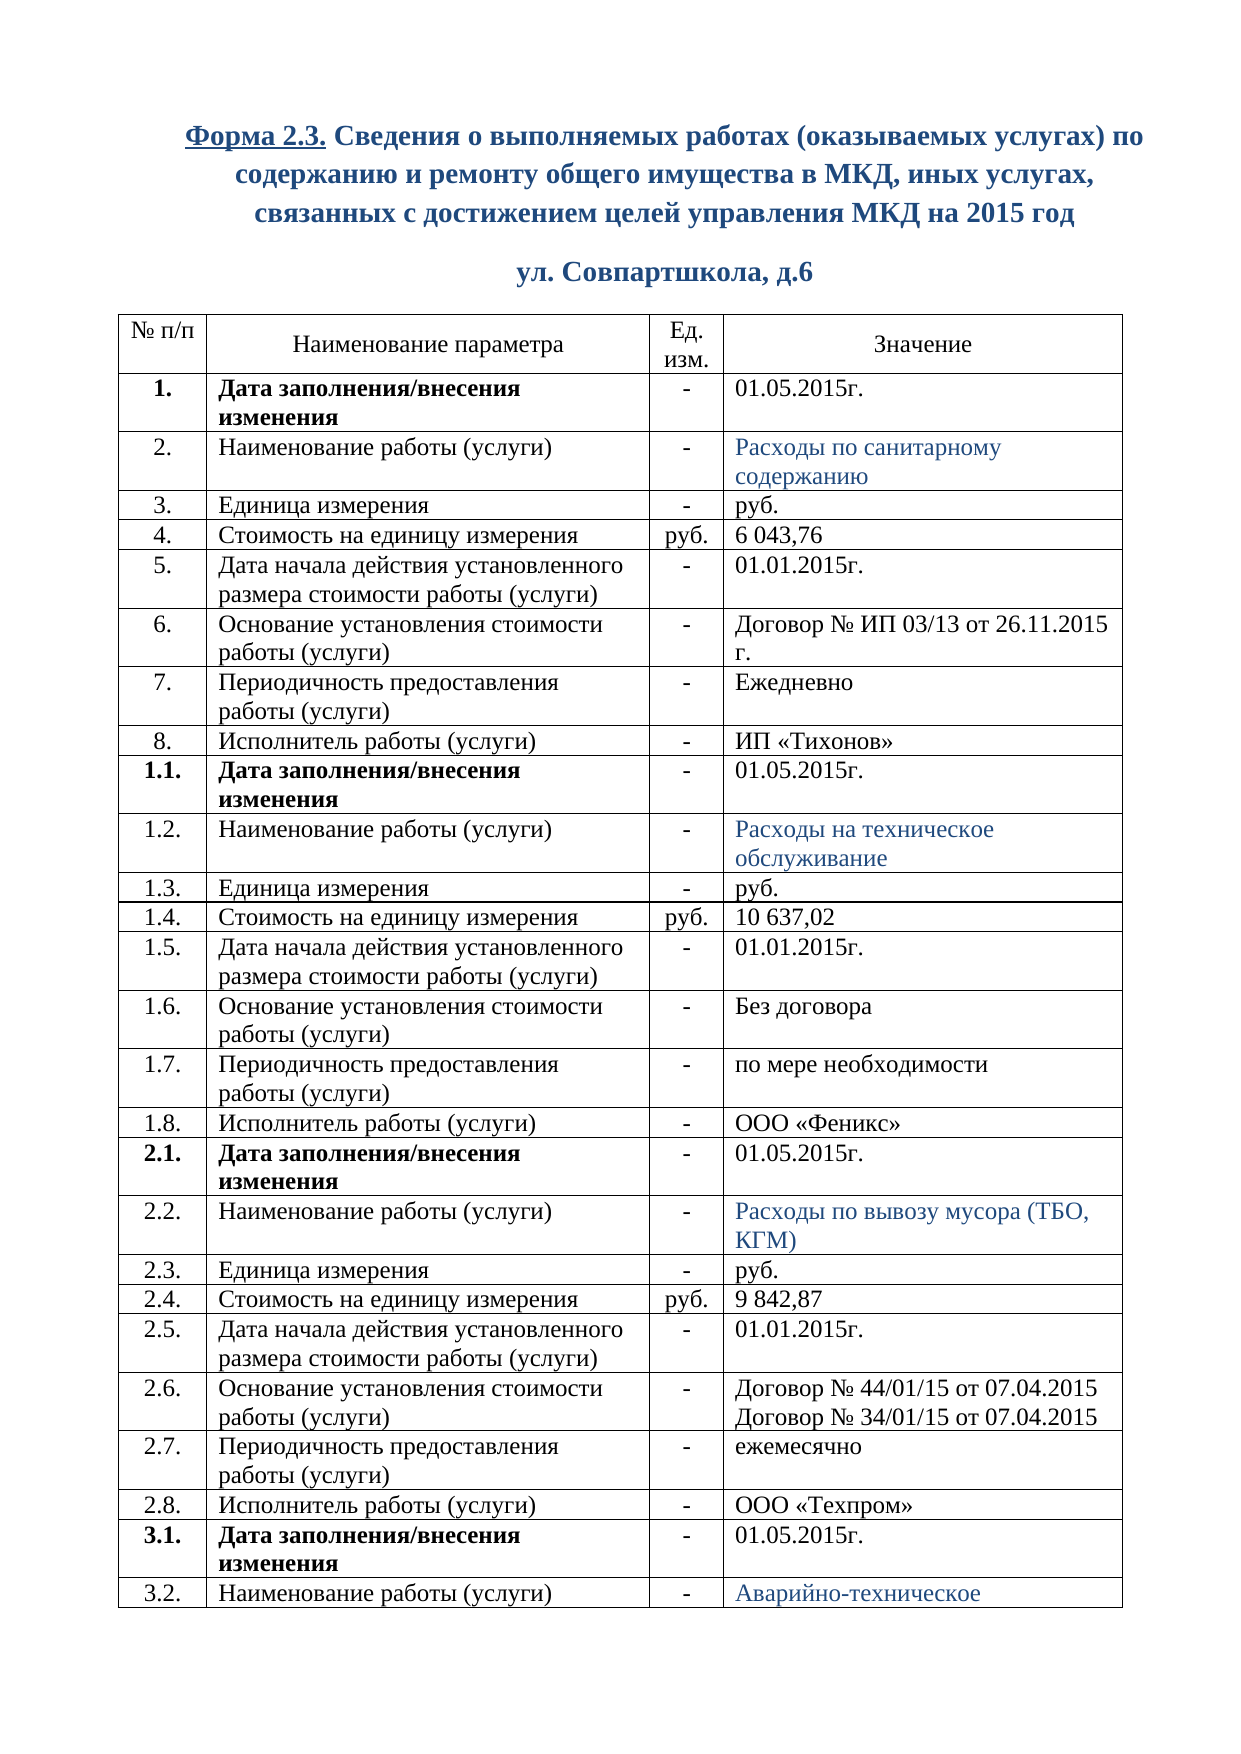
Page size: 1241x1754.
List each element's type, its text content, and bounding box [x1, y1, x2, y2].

table_cell 2.7. [119, 1431, 206, 1489]
text ул. Совпартшкола, д.6 [177, 254, 1152, 288]
table_cell - [650, 1255, 723, 1283]
table_cell Стоимость на единицу измерения [207, 903, 649, 931]
table_cell Стоимость на единицу измерения [207, 520, 649, 549]
table_cell Единица измерения [207, 873, 649, 901]
table_cell Наименование работы (услуги) [207, 1196, 649, 1254]
table_cell 6. [119, 609, 206, 666]
table_cell 2.6. [119, 1373, 206, 1430]
table_header № п/п [119, 315, 206, 372]
table_cell 1.5. [119, 932, 206, 990]
table_cell 6 043,76 [724, 520, 1122, 549]
table_cell - [650, 1049, 723, 1107]
table_header Ед. изм. [650, 315, 723, 372]
table_cell Исполнитель работы (услуги) [207, 1490, 649, 1519]
table_cell - [650, 609, 723, 666]
table_cell Единица измерения [207, 1255, 649, 1283]
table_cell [724, 1578, 1122, 1607]
table_cell - [650, 374, 723, 431]
table_cell Дата начала действия установленного размера стоимости работы (услуги) [207, 932, 649, 990]
table_cell 3. [119, 491, 206, 519]
table_cell Основание установления стоимости работы (услуги) [207, 991, 649, 1048]
table_cell - [650, 1314, 723, 1372]
table_cell 1.2. [119, 814, 206, 872]
table_cell по мере необходимости [724, 1049, 1122, 1107]
table_cell Ежедневно [724, 667, 1122, 725]
table_cell Договор № ИП 03/13 от 26.11.2015 г. [724, 609, 1122, 666]
table_cell 01.05.2015г. [724, 374, 1122, 431]
table_cell Дата заполнения/внесения изменения [207, 1138, 649, 1195]
table_header Значение [724, 315, 1122, 372]
table_cell Основание установления стоимости работы (услуги) [207, 1373, 649, 1430]
table_cell 2.2. [119, 1196, 206, 1254]
table_cell 1.7. [119, 1049, 206, 1107]
table_cell 10 637,02 [724, 903, 1122, 931]
table_cell Периодичность предоставления работы (услуги) [207, 1049, 649, 1107]
table_cell руб. [724, 873, 1122, 901]
table_cell 2.4. [119, 1285, 206, 1313]
table_cell - [650, 1578, 723, 1607]
table_cell 3.1. [119, 1520, 206, 1577]
table_cell 8. [119, 726, 206, 754]
table_cell - [650, 726, 723, 754]
table_cell 01.01.2015г. [724, 550, 1122, 608]
table_cell Договор № 44/01/15 от 07.04.2015 Договор № 34/01/15 от 07.04.2015 [724, 1373, 1122, 1430]
table_cell 9 842,87 [724, 1285, 1122, 1313]
table_cell 2.5. [119, 1314, 206, 1372]
table_cell Расходы по вывозу мусора (ТБО, КГМ) [724, 1196, 1122, 1254]
table_cell ИП «Тихонов» [724, 726, 1122, 754]
table_cell Дата заполнения/внесения изменения [207, 1520, 649, 1577]
table_cell - [650, 1373, 723, 1430]
table_cell руб. [650, 903, 723, 931]
table_cell - [650, 491, 723, 519]
table_cell Наименование работы (услуги) [207, 814, 649, 872]
table_cell ООО «Техпром» [724, 1490, 1122, 1519]
table_cell 01.05.2015г. [724, 756, 1122, 813]
table_header Наименование параметра [207, 315, 649, 372]
table_cell Наименование работы (услуги) [207, 432, 649, 489]
table_cell 01.05.2015г. [724, 1138, 1122, 1195]
table_cell - [650, 1138, 723, 1195]
table_cell 1.6. [119, 991, 206, 1048]
table_cell 5. [119, 550, 206, 608]
table_cell - [650, 991, 723, 1048]
table_cell - [650, 1490, 723, 1519]
table_cell - [650, 1431, 723, 1489]
table_cell руб. [724, 1255, 1122, 1283]
table_cell Дата заполнения/внесения изменения [207, 756, 649, 813]
table_cell Дата начала действия установленного размера стоимости работы (услуги) [207, 1314, 649, 1372]
table_cell 1.1. [119, 756, 206, 813]
table_cell - [650, 1108, 723, 1137]
table_cell 1.8. [119, 1108, 206, 1137]
table_cell - [650, 550, 723, 608]
table_cell 2.3. [119, 1255, 206, 1283]
table_cell 01.01.2015г. [724, 1314, 1122, 1372]
table_cell - [650, 756, 723, 813]
table_cell - [650, 932, 723, 990]
table_cell руб. [724, 491, 1122, 519]
table_cell 7. [119, 667, 206, 725]
table_cell Единица измерения [207, 491, 649, 519]
table_cell - [650, 667, 723, 725]
table_cell Дата заполнения/внесения изменения [207, 374, 649, 431]
table_cell 4. [119, 520, 206, 549]
table_cell - [650, 873, 723, 901]
table_cell 1.4. [119, 903, 206, 931]
table_cell - [650, 1196, 723, 1254]
table_cell ежемесячно [724, 1431, 1122, 1489]
table_cell Стоимость на единицу измерения [207, 1285, 649, 1313]
table_cell ООО «Феникс» [724, 1108, 1122, 1137]
table_cell - [650, 432, 723, 489]
table_cell Расходы на техническое обслуживание [724, 814, 1122, 872]
table_cell Расходы по санитарному содержанию [724, 432, 1122, 489]
table_cell 2.1. [119, 1138, 206, 1195]
table_cell Исполнитель работы (услуги) [207, 1108, 649, 1137]
table_cell Периодичность предоставления работы (услуги) [207, 667, 649, 725]
table_cell Без договора [724, 991, 1122, 1048]
table_cell - [650, 1520, 723, 1577]
table_cell Периодичность предоставления работы (услуги) [207, 1431, 649, 1489]
text Форма 2.3. Сведения о выполняемых работах (оказываемых услугах) по содержанию и ремонту общего имущества в МКД, иных услугах, связанных с достижением целей управления МКД на 2015 год [177, 118, 1152, 229]
table_cell руб. [650, 1285, 723, 1313]
table_cell - [650, 814, 723, 872]
table_cell 2.8. [119, 1490, 206, 1519]
table_cell руб. [650, 520, 723, 549]
table_cell 01.05.2015г. [724, 1520, 1122, 1577]
table_cell 3.2. [119, 1578, 206, 1607]
table_cell Исполнитель работы (услуги) [207, 726, 649, 754]
table_cell Дата начала действия установленного размера стоимости работы (услуги) [207, 550, 649, 608]
table_cell 01.01.2015г. [724, 932, 1122, 990]
table_cell 1.3. [119, 873, 206, 901]
table_cell 2. [119, 432, 206, 489]
table_cell 1. [119, 374, 206, 431]
table_cell Основание установления стоимости работы (услуги) [207, 609, 649, 666]
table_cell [207, 1578, 649, 1607]
